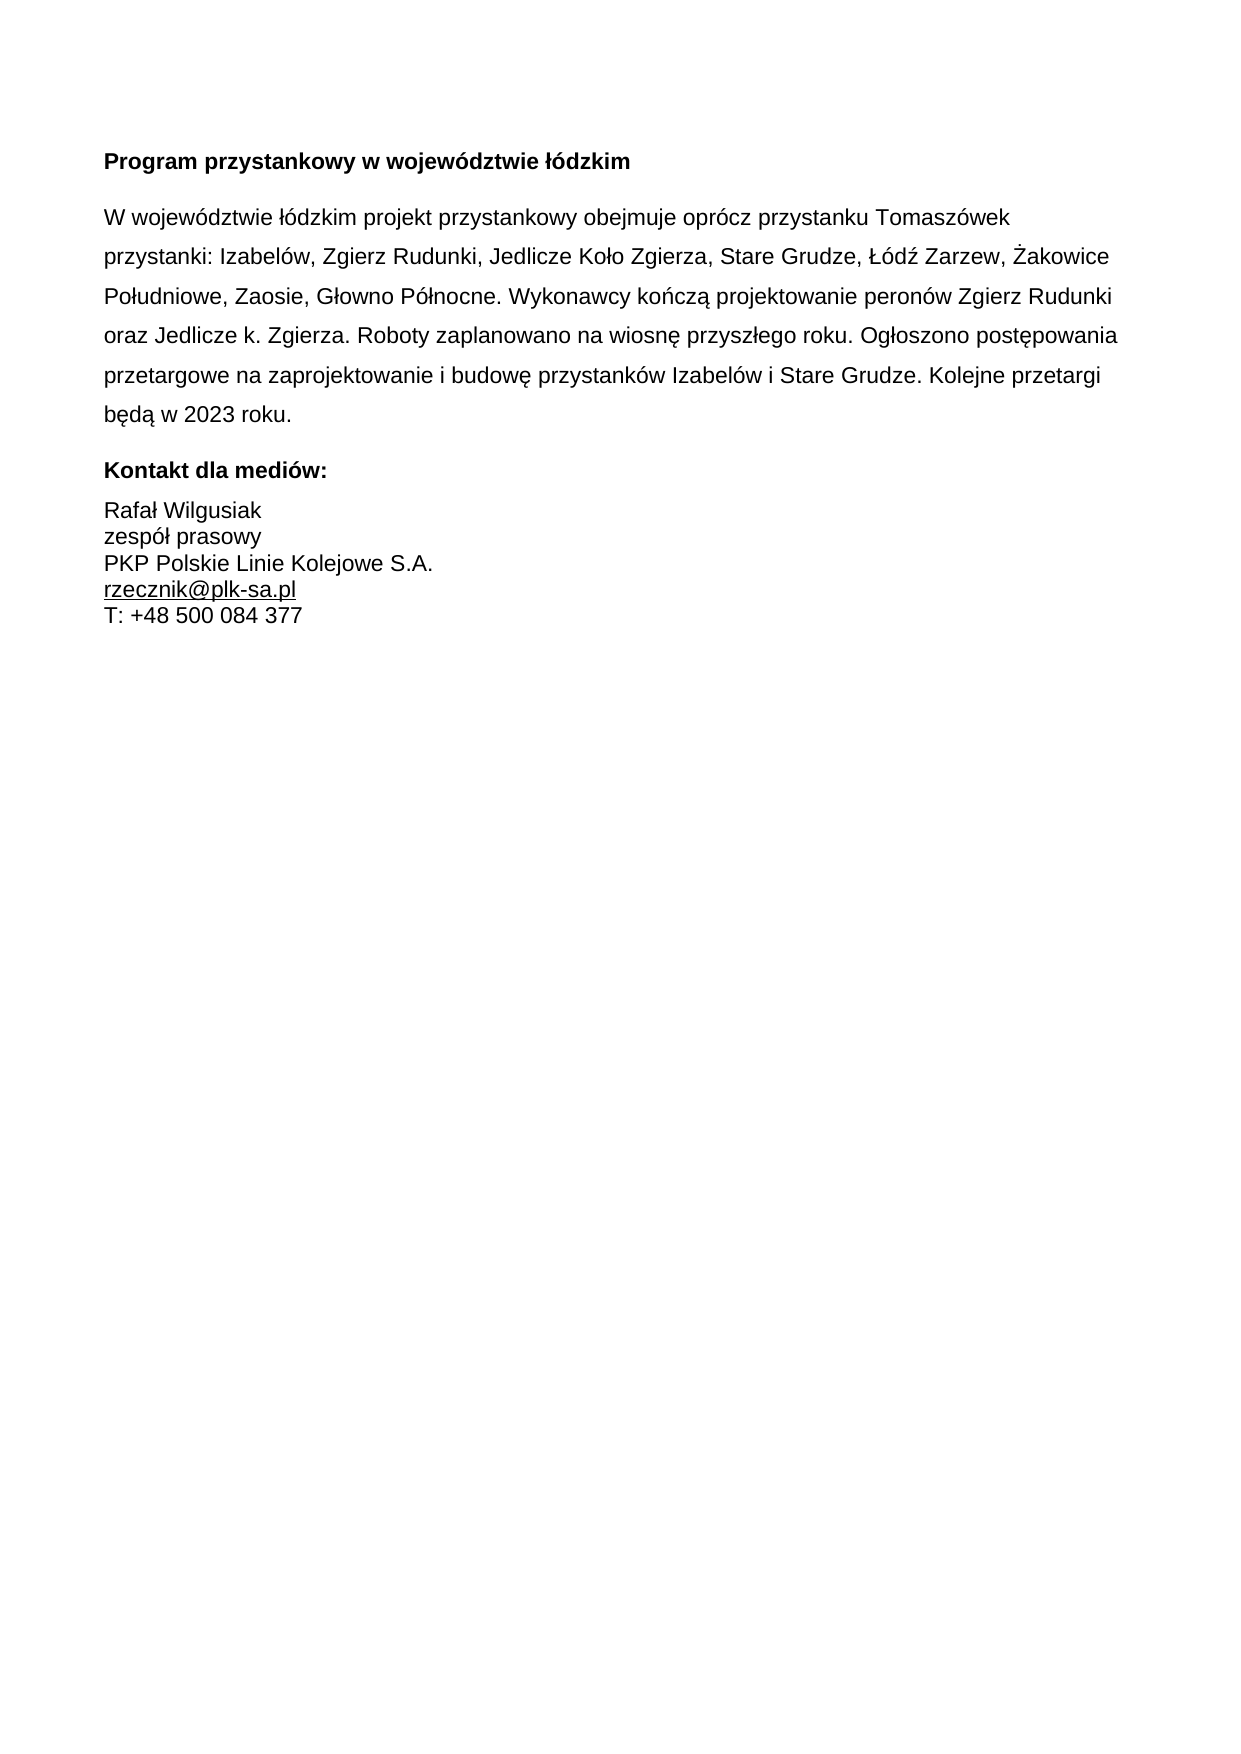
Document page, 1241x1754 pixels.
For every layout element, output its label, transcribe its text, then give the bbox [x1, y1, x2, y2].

text rzecznik@plk-sa.pl [103, 576, 1122, 602]
text Rafał Wilgusiak [103, 497, 1122, 523]
text Kontakt dla mediów: [103, 457, 1122, 484]
text PKP Polskie Linie Kolejowe S.A. [103, 549, 1122, 576]
text W województwie łódzkim projekt przystankowy obejmuje oprócz przystanku Tomaszówek przystanki: Izabelów, Zgierz Rudunki, Jedlicze Koło Zgierza, Stare Grudze, Łódź Zarzew, Żakowice Południowe, Zaosie, Głowno Północne. Wykonawcy kończą projektowanie peronów Zgierz Rudunki oraz Jedlicze k. Zgierza. Roboty zaplanowano na wiosnę przyszłego roku. Ogłoszono postępowania przetargowe na zaprojektowanie i budowę przystanków Izabelów i Stare Grudze. Kolejne przetargi będą w 2023 roku. [103, 204, 1122, 428]
text zespół prasowy [103, 523, 1122, 549]
text T: +48 500 084 377 [103, 602, 1122, 629]
subtitle Program przystankowy w województwie łódzkim [103, 148, 1122, 174]
